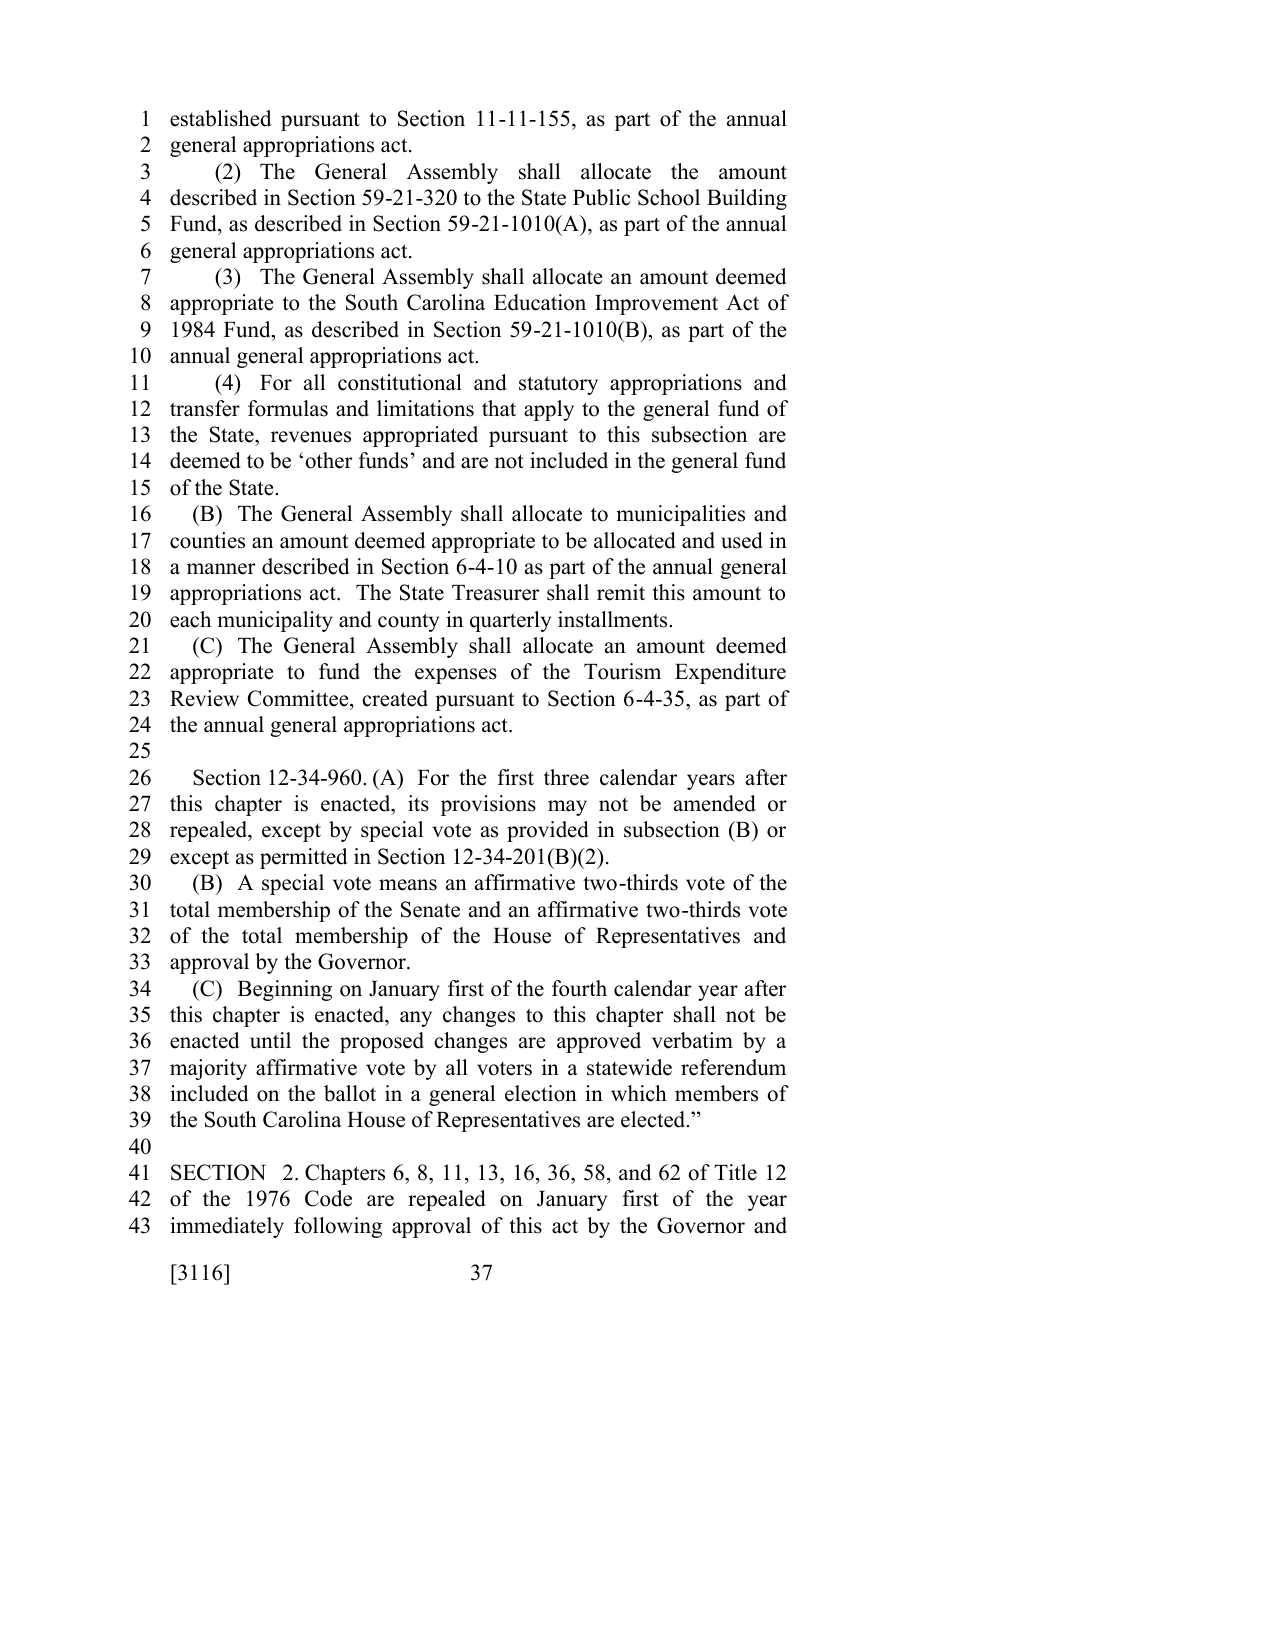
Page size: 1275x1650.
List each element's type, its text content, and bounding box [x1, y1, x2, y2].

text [169, 105, 787, 158]
text (B) A special vote means an affirmative two-thirds vote of the total membership of the Senate and an affirmative two-thirds vote of the total membership of the House of Representatives and approval by the Governor. [169, 869, 787, 975]
text (B) The General Assembly shall allocate to municipalities and counties an amount deemed appropriate to be allocated and used in a manner described in Section 6-4-10 as part of the annual general appropriations act. The State Treasurer shall remit this amount to each municipality and county in quarterly installments. [169, 500, 787, 632]
text (3) The General Assembly shall allocate an amount deemed appropriate to the South Carolina Education Improvement Act of 1984 Fund, as described in Section 59-21-1010(B), as part of the annual general appropriations act. [169, 263, 787, 368]
text Section 12-34-960. (A) For the first three calendar years after this chapter is enacted, its provisions may not be amended or repealed, except by special vote as provided in subsection (B) or except as permitted in Section 12-34-201(B)(2). [169, 764, 787, 869]
text (4) For all constitutional and statutory appropriations and transfer formulas and limitations that apply to the general fund of the State, revenues appropriated pursuant to this subsection are deemed to be ‘other funds’ and are not included in the general fund of the State. [169, 368, 787, 500]
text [169, 1159, 787, 1238]
text (2) The General Assembly shall allocate the amount described in Section 59-21-320 to the State Public School Building Fund, as described in Section 59-21-1010(A), as part of the annual general appropriations act. [169, 158, 787, 263]
text (C) The General Assembly shall allocate an amount deemed appropriate to fund the expenses of the Tourism Expenditure Review Committee, created pursuant to Section 6-4-35, as part of the annual general appropriations act. [169, 632, 787, 737]
text (C) Beginning on January first of the fourth calendar year after this chapter is enacted, any changes to this chapter shall not be enacted until the proposed changes are approved verbatim by a majority affirmative vote by all voters in a statewide referendum included on the ballot in a general election in which members of the South Carolina House of Representatives are elected.” [169, 975, 787, 1133]
